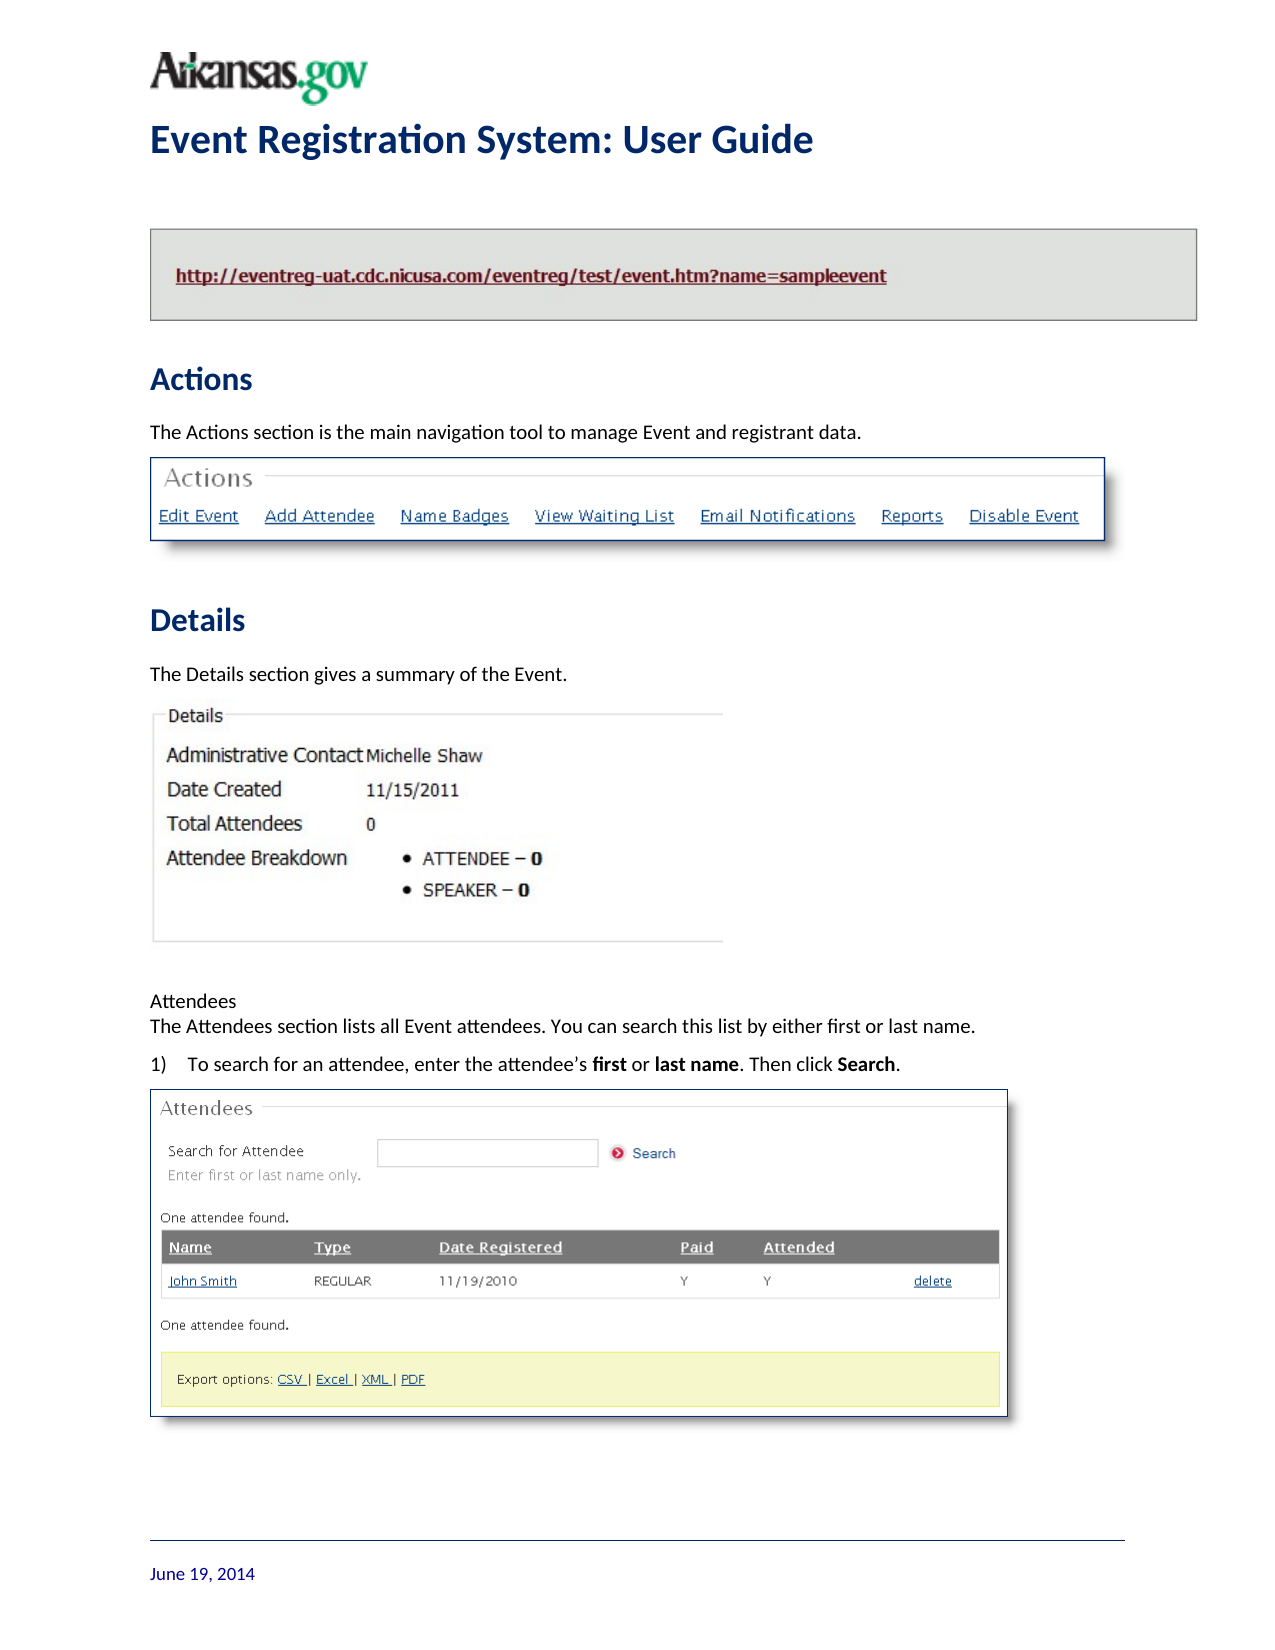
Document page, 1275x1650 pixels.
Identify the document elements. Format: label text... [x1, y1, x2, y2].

picture [150, 698, 723, 951]
picture [150, 52, 368, 106]
picture [150, 1089, 1024, 1433]
text The Attendees section lists all Event attendees. You can search this list by either first or last name. [150, 1014, 1125, 1039]
subtitle Details [150, 599, 1125, 640]
text Attendees [150, 988, 1125, 1014]
picture [150, 457, 1125, 562]
subtitle Actions [150, 358, 1125, 398]
picture [150, 225, 1200, 321]
text The Details section gives a summary of the Event. [150, 661, 1125, 686]
text The Actions section is the main navigation tool to manage Event and registrant data. [150, 419, 1125, 445]
list To search for an attendee, enter the attendee’s first or last name. Then click Search. [150, 1052, 1125, 1077]
